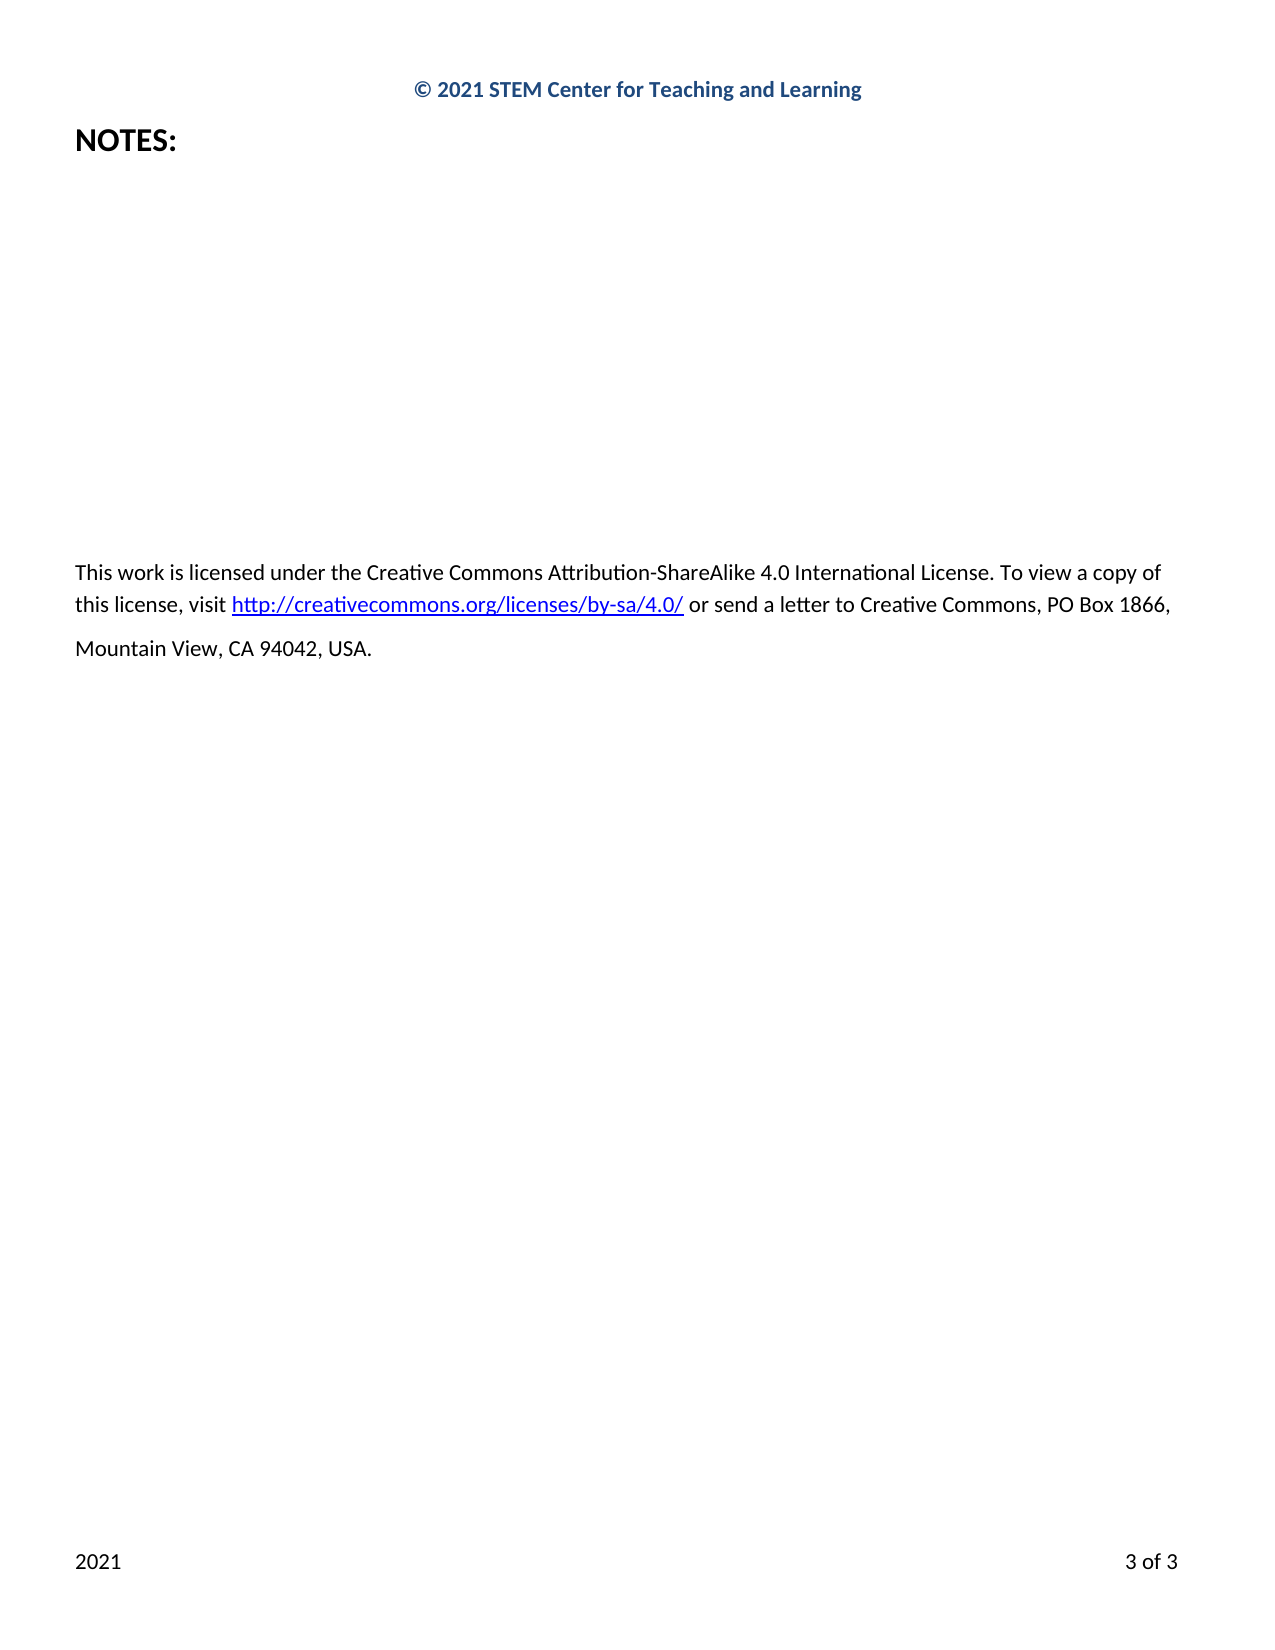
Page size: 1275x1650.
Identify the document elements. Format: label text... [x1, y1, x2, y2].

text This work is licensed under the Creative Commons Attribution-ShareAlike 4.0 International License. To view a copy of this license, visit http://creativecommons.org/licenses/by-sa/4.0/ or send a letter to Creative Commons, PO Box 1866, Mountain View, CA 94042, USA. [75, 558, 1200, 665]
text NOTES: [75, 119, 1200, 160]
